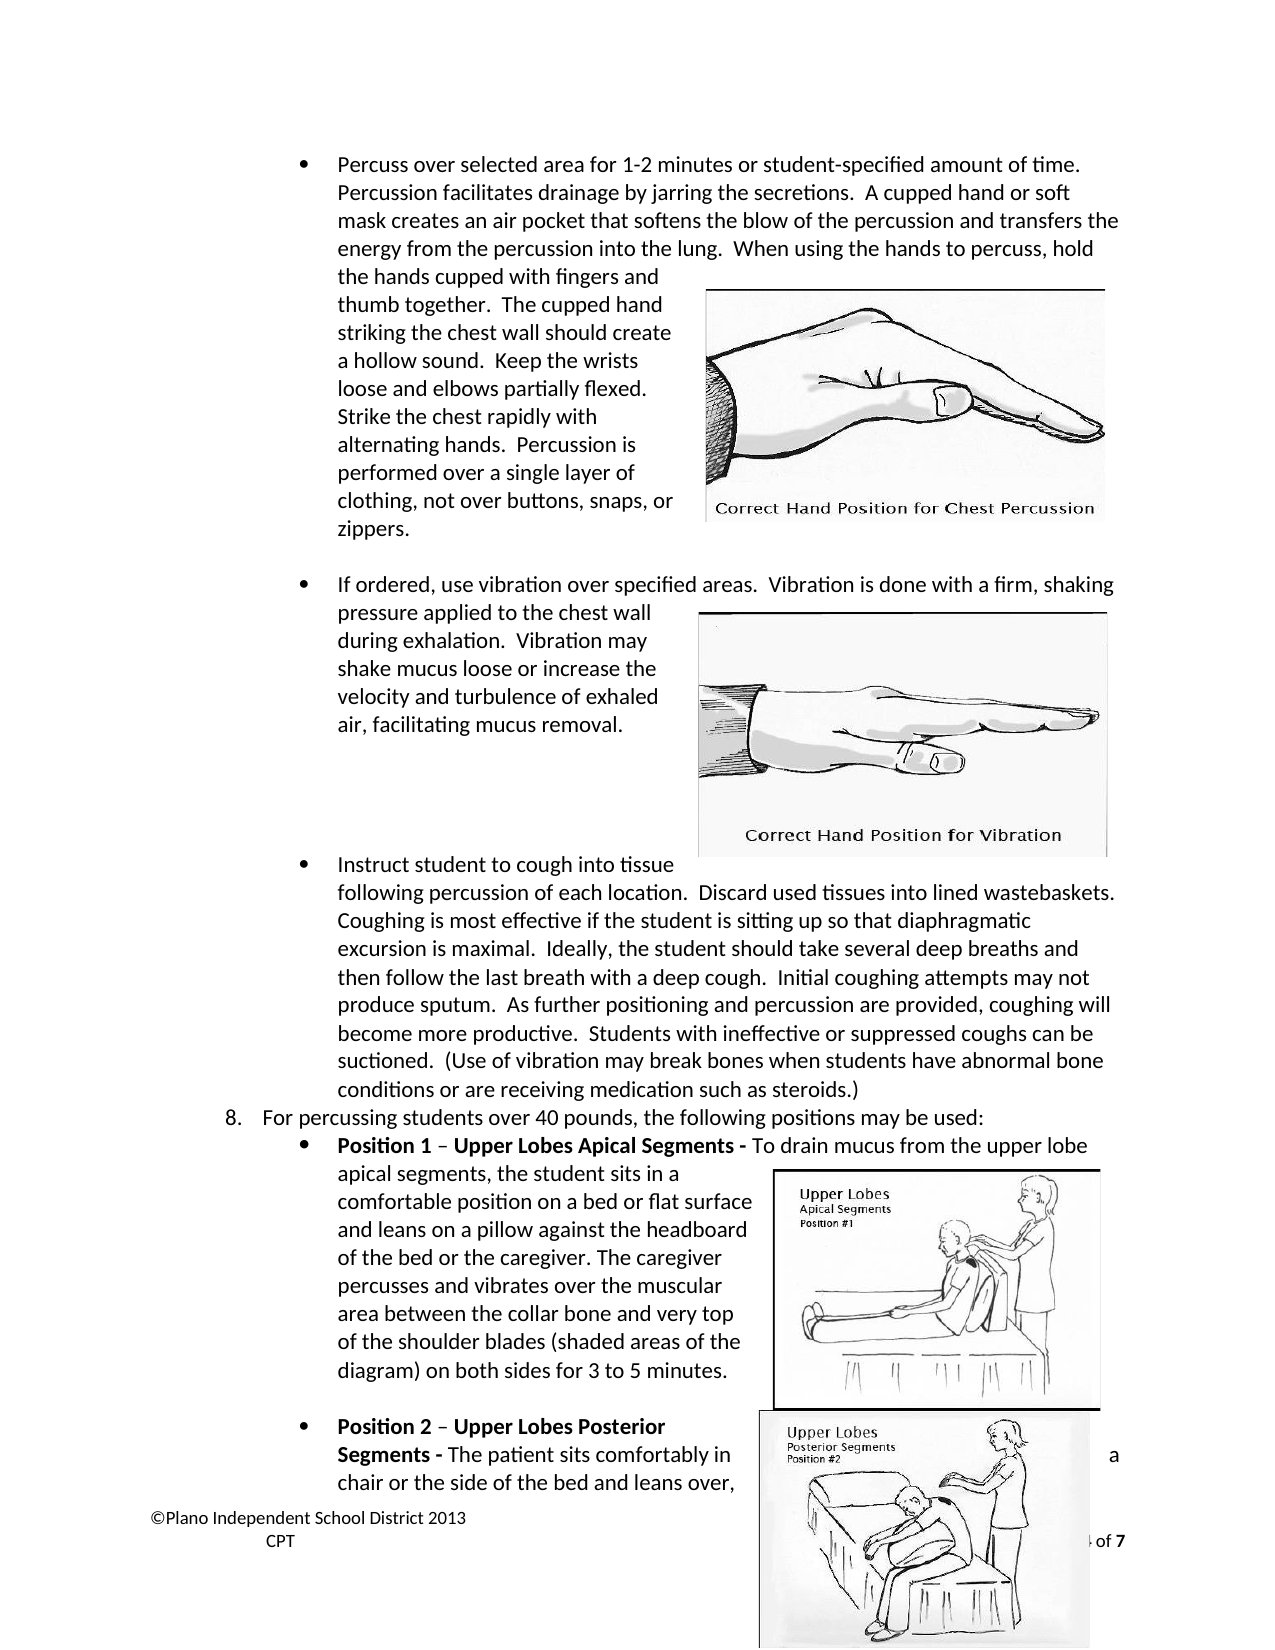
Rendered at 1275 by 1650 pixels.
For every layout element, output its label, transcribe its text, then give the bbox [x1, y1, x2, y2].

picture [705, 289, 1105, 521]
list Instruct student to cough into tissue following percussion of each location. Discard used tissues into lined wastebaskets. Coughing is most effective if the student is sitting up so that diaphragmatic excursion is maximal. Ideally, the student should take several deep breaths and then follow the last breath with a deep cough. Initial coughing attempts may not produce sputum. As further positioning and percussion are provided, coughing will become more productive. Students with ineffective or suppressed coughs can be suctioned. (Use of vibration may break bones when students have abnormal bone conditions or are receiving medication such as steroids.) [300, 851, 1125, 1103]
list If ordered, use vibration over specified areas. Vibration is done with a firm, shaking pressure applied to the chest wall during exhalation. Vibration may shake mucus loose or increase the velocity and turbulence of exhaled air, facilitating mucus removal. [300, 570, 1125, 738]
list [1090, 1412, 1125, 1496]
list For percussing students over 40 pounds, the following positions may be used: [225, 1103, 1125, 1131]
picture [758, 1169, 1101, 1647]
picture [697, 612, 1107, 857]
list Position 1 – Upper Lobes Apical Segments - To drain mucus from the upper lobe apical segments, the student sits in a comfortable position on a bed or flat surface and leans on a pillow against the headboard of the bed or the caregiver. The caregiver percusses and vibrates over the muscular area between the collar bone and very top of the shoulder blades (shaded areas of the diagram) on both sides for 3 to 5 minutes. [300, 1131, 1125, 1384]
